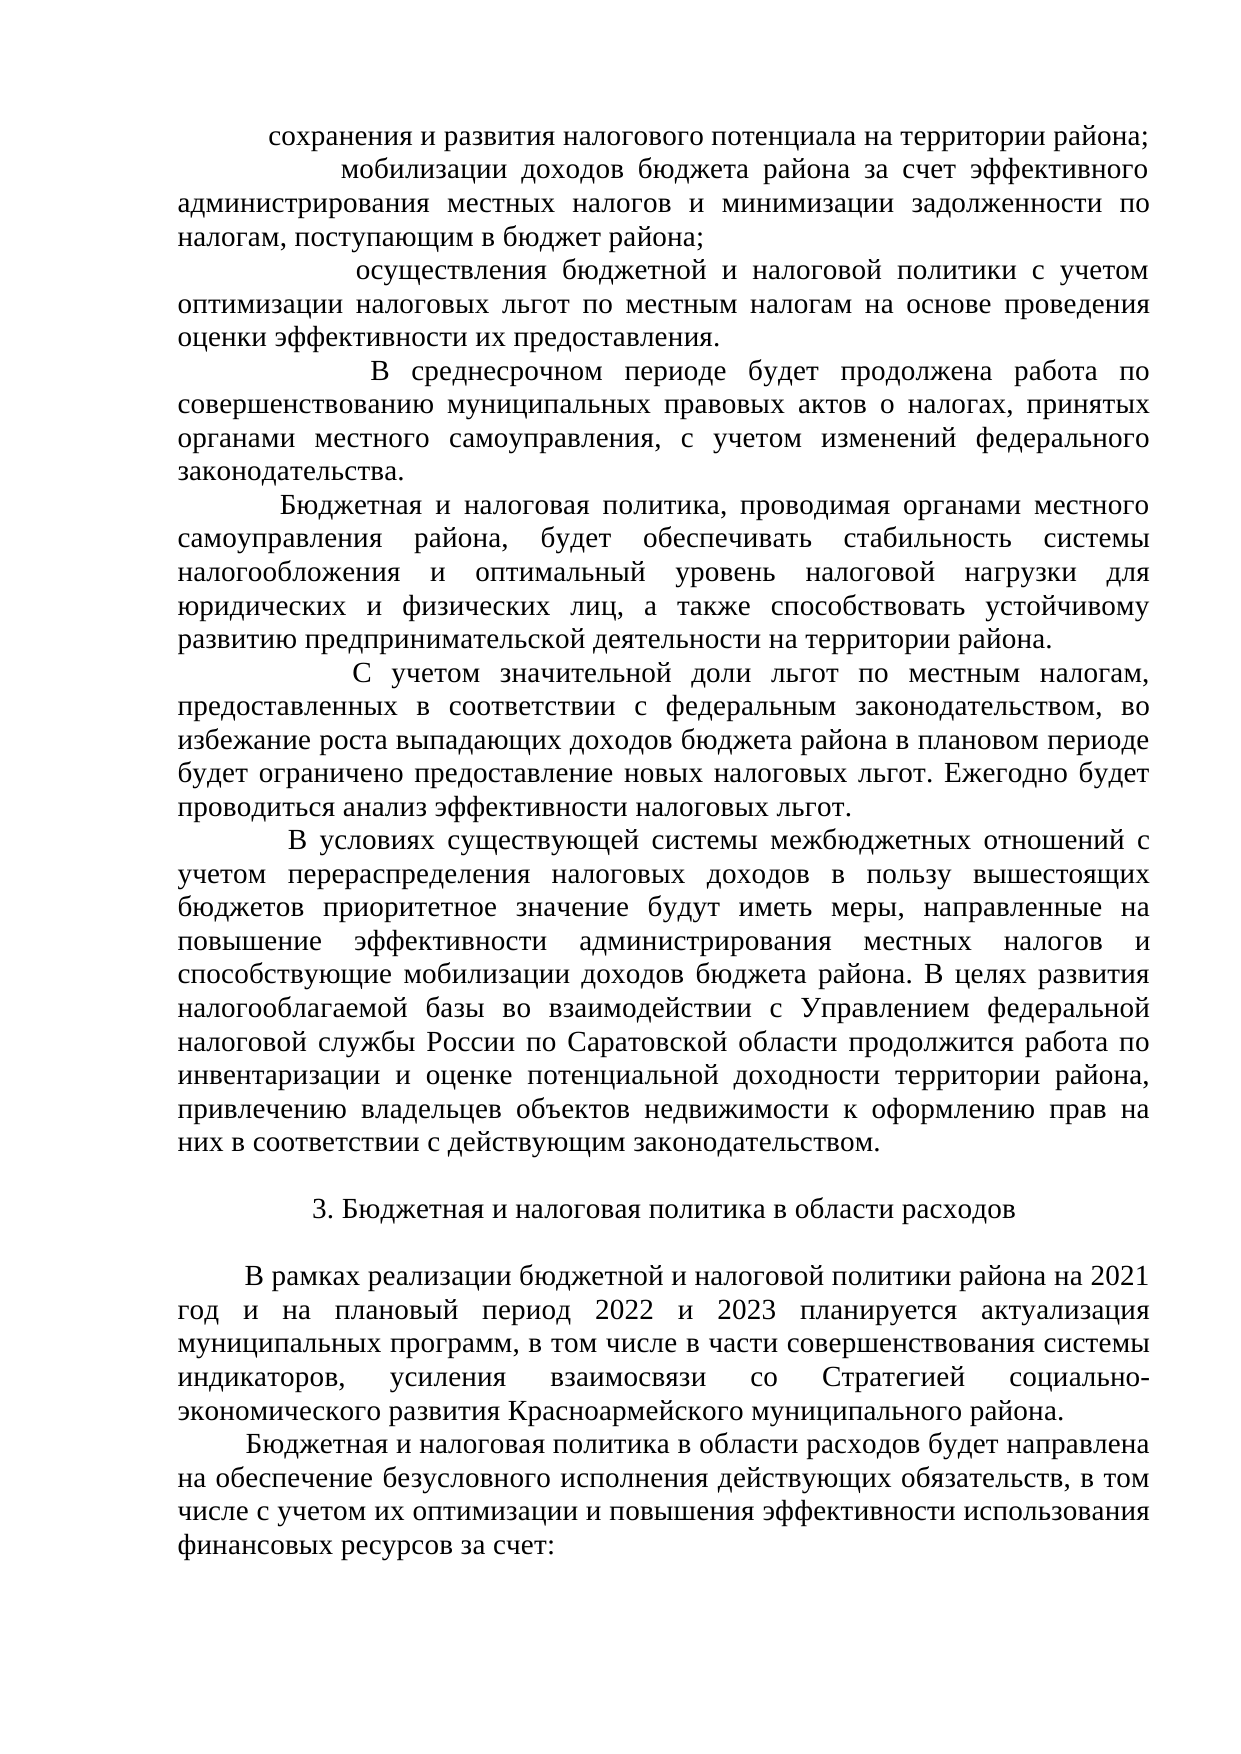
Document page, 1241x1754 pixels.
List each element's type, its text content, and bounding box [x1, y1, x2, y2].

text В среднесрочном периоде будет продолжена работа по совершенствованию муниципальных правовых актов о налогах, принятых органами местного самоуправления, с учетом изменений федерального законодательства. [177, 353, 1152, 487]
text Бюджетная и налоговая политика, проводимая органами местного самоуправления района, будет обеспечивать стабильность системы налогообложения и оптимальный уровень налоговой нагрузки для юридических и физических лиц, а также способствовать устойчивому развитию предпринимательской деятельности на территории района. [177, 487, 1152, 655]
text сохранения и развития налогового потенциала на территории района; мобилизации доходов бюджета района за счет эффективного администрирования местных налогов и минимизации задолженности по налогам, поступающим в бюджет района; [177, 118, 1152, 252]
text В рамках реализации бюджетной и налоговой политики района на 2021 год и на плановый период 2022 и 2023 планируется актуализация муниципальных программ, в том числе в части совершенствования системы индикаторов, усиления взаимосвязи со Стратегией социально-экономического развития Красноармейского муниципального района. [177, 1258, 1152, 1426]
text осуществления бюджетной и налоговой политики с учетом оптимизации налоговых льгот по местным налогам на основе проведения оценки эффективности их предоставления. [177, 252, 1152, 353]
text 3. Бюджетная и налоговая политика в области расходов [177, 1191, 1152, 1225]
text С учетом значительной доли льгот по местным налогам, предоставленных в соответствии с федеральным законодательством, во избежание роста выпадающих доходов бюджета района в плановом периоде будет ограничено предоставление новых налоговых льгот. Ежегодно будет проводиться анализ эффективности налоговых льгот. [177, 655, 1152, 822]
text В условиях существующей системы межбюджетных отношений с учетом перераспределения налоговых доходов в пользу вышестоящих бюджетов приоритетное значение будут иметь меры, направленные на повышение эффективности администрирования местных налогов и способствующие мобилизации доходов бюджета района. В целях развития налогооблагаемой базы во взаимодействии с Управлением федеральной налоговой службы России по Саратовской области продолжится работа по инвентаризации и оценке потенциальной доходности территории района, привлечению владельцев объектов недвижимости к оформлению прав на них в соответствии с действующим законодательством. [177, 822, 1152, 1158]
text Бюджетная и налоговая политика в области расходов будет направлена на обеспечение безусловного исполнения действующих обязательств, в том числе с учетом их оптимизации и повышения эффективности использования финансовых ресурсов за счет: [177, 1426, 1152, 1560]
